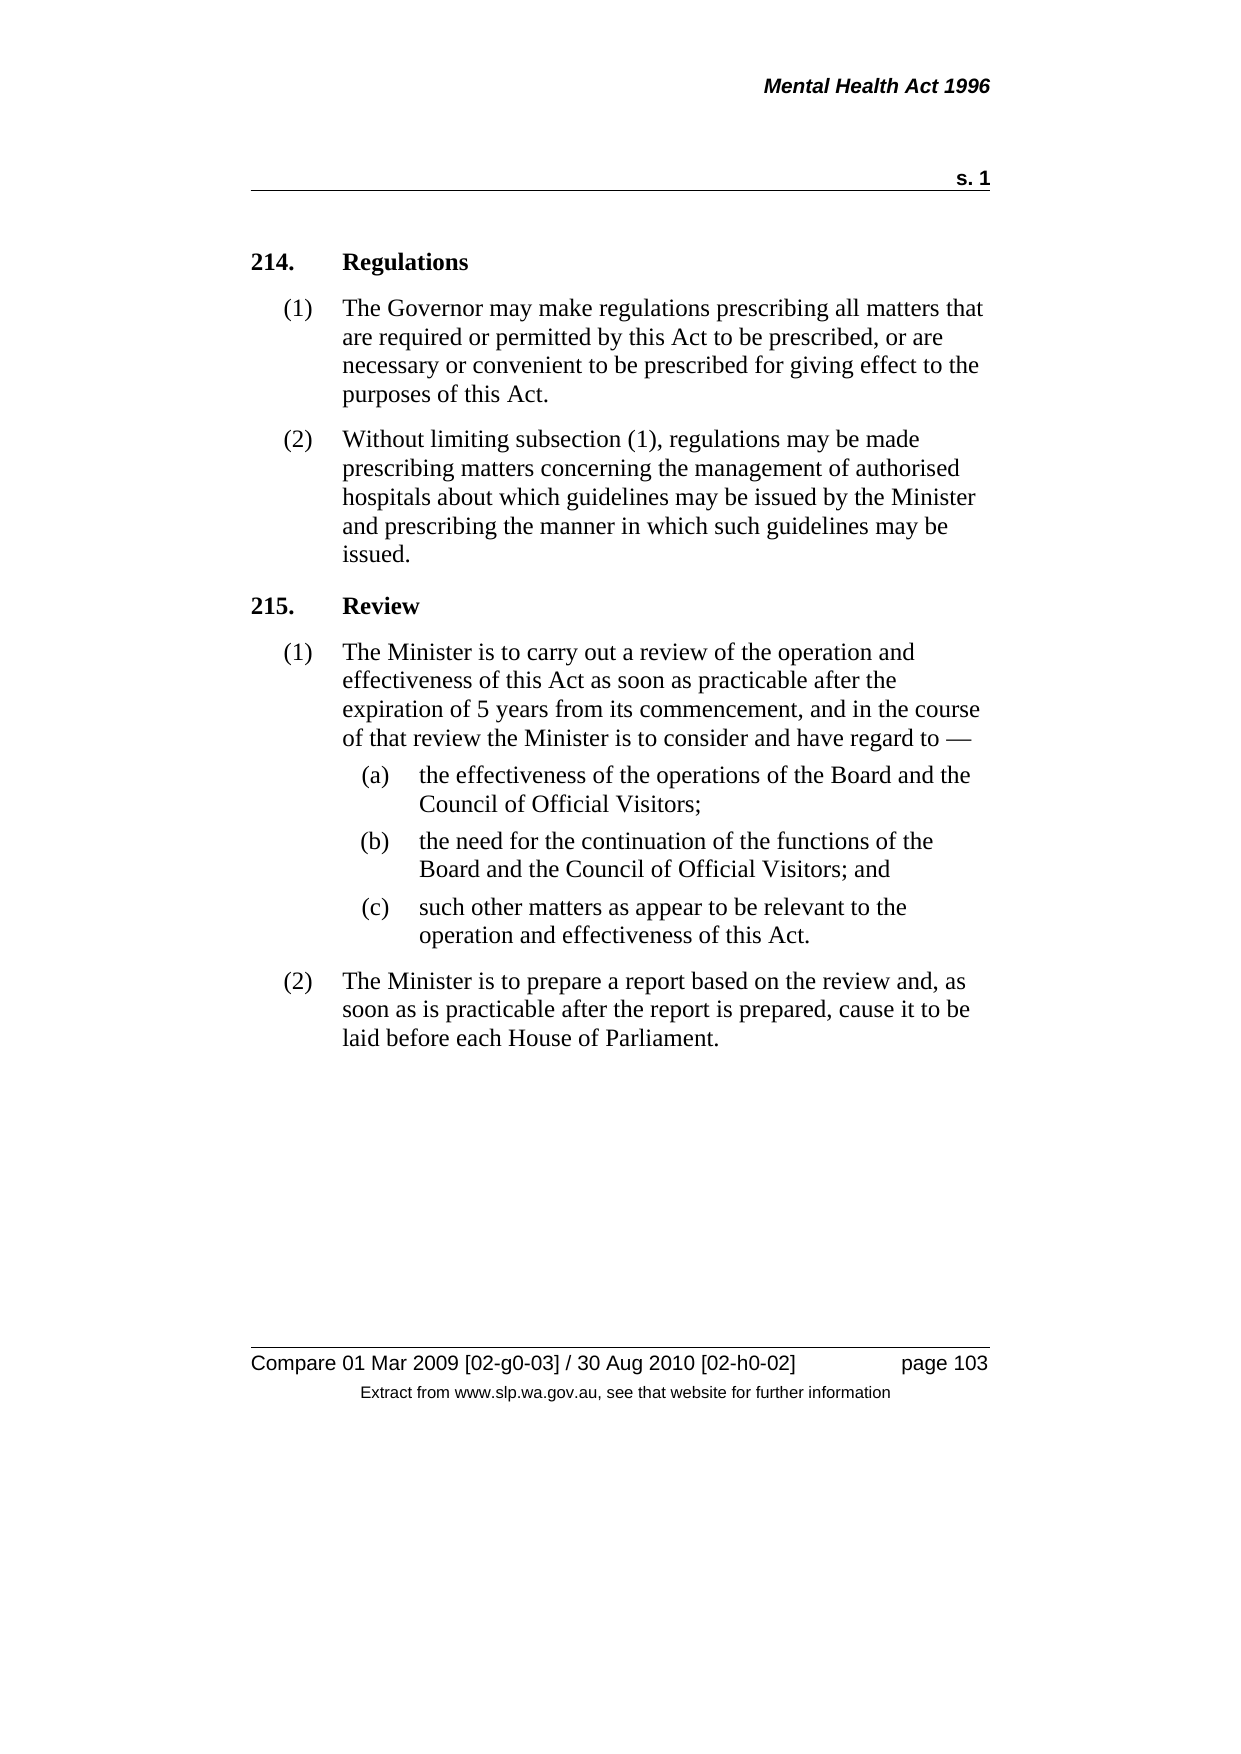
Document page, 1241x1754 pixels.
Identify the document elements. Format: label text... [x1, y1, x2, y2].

text (c) such other matters as appear to be relevant to the operation and effectiveness of this Act. [251, 892, 990, 949]
subtitle 215. Review [251, 591, 990, 620]
text (2) The Minister is to prepare a report based on the review and, as soon as is practicable after the report is prepared, cause it to be laid before each House of Parliament. [251, 966, 990, 1052]
text (1) The Governor may make regulations prescribing all matters that are required or permitted by this Act to be prescribed, or are necessary or convenient to be prescribed for giving effect to the purposes of this Act. [251, 293, 990, 408]
text (b) the need for the continuation of the functions of the Board and the Council of Official Visitors; and [251, 826, 990, 883]
text (1) The Minister is to carry out a review of the operation and effectiveness of this Act as soon as practicable after the expiration of 5 years from its commencement, and in the course of that review the Minister is to consider and have regard to — [251, 637, 990, 752]
text (2) Without limiting subsection (1), regulations may be made prescribing matters concerning the management of authorised hospitals about which guidelines may be issued by the Minister and prescribing the manner in which such guidelines may be issued. [251, 424, 990, 568]
text (a) the effectiveness of the operations of the Board and the Council of Official Visitors; [251, 760, 990, 817]
subtitle 214. Regulations [251, 247, 990, 276]
